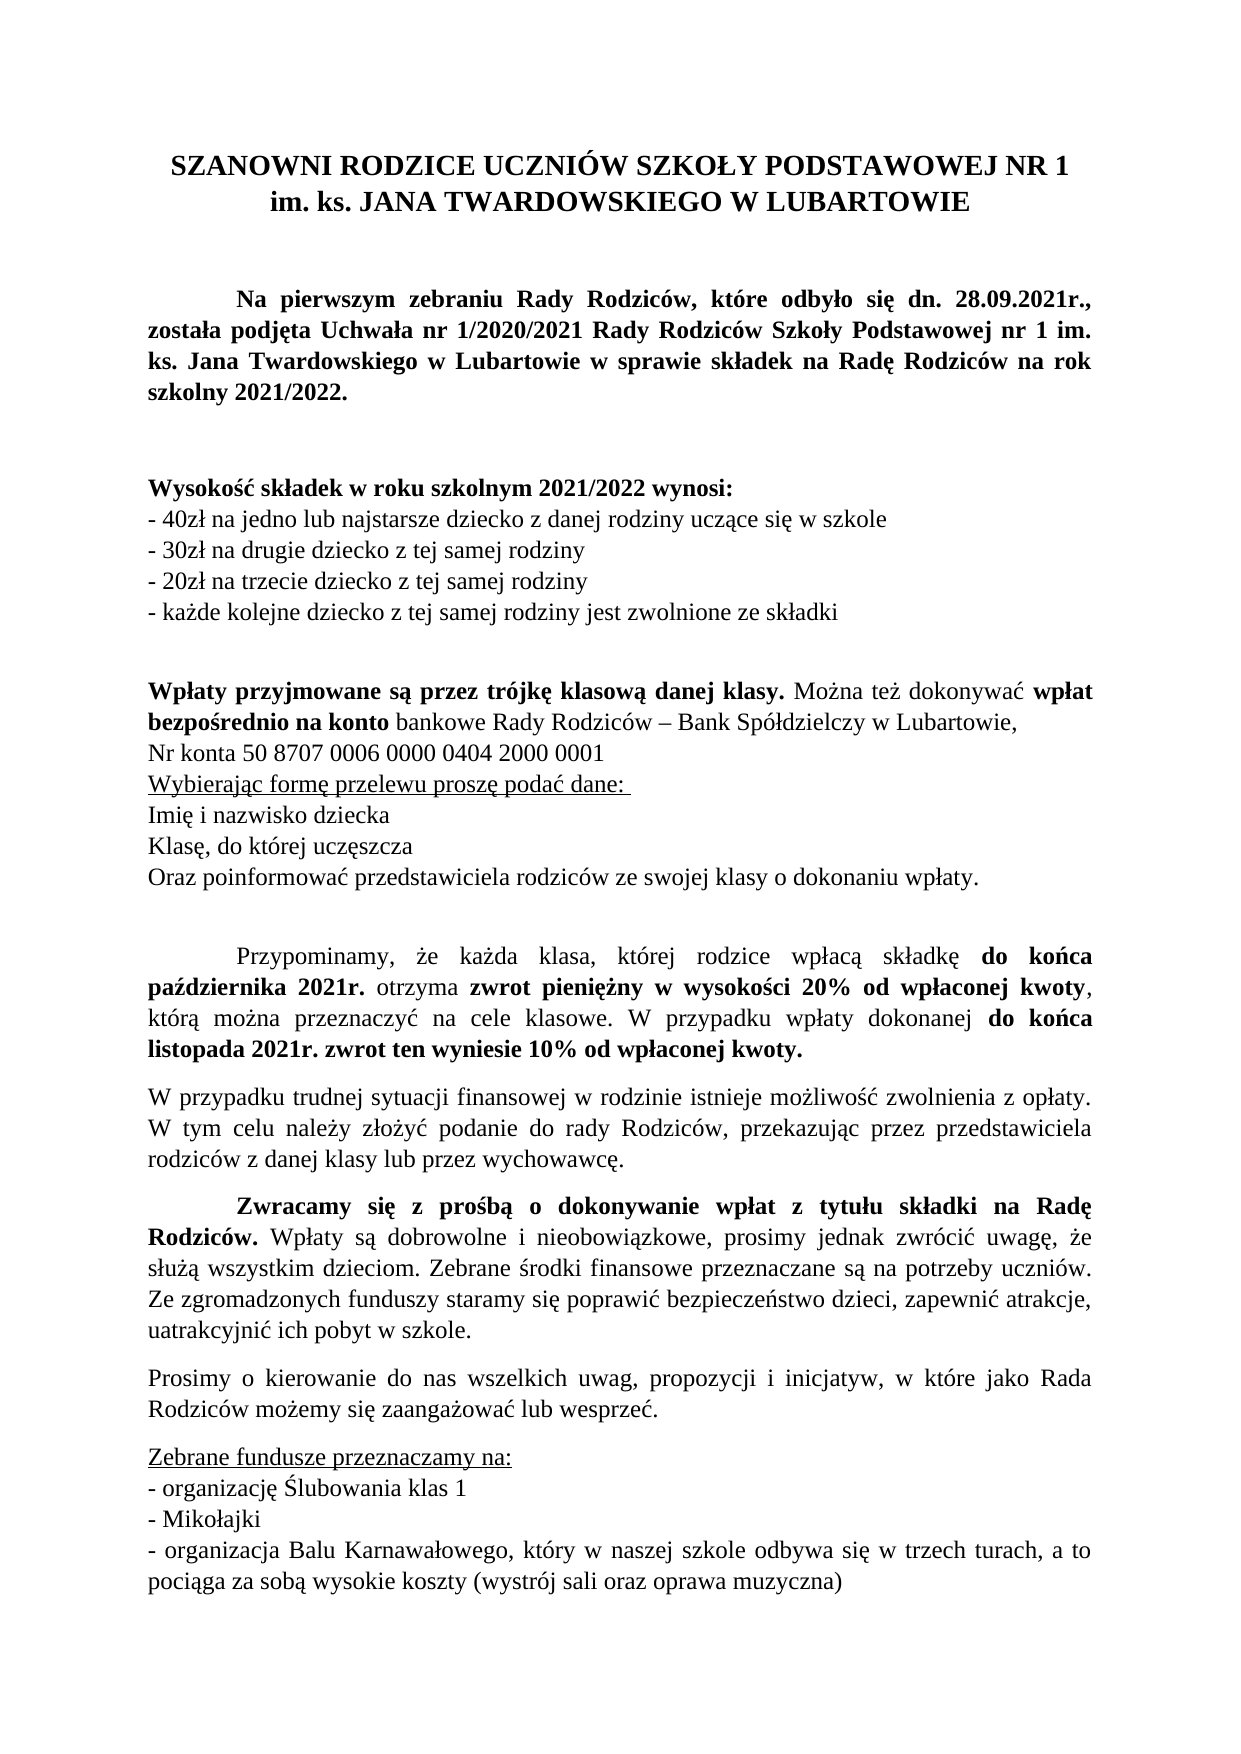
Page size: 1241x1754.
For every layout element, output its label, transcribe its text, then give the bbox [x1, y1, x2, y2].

text Imię i nazwisko dziecka [148, 800, 1093, 829]
text Prosimy o kierowanie do nas wszelkich uwag, propozycji i inicjatyw, w które jako Rada Rodziców możemy się zaangażować lub wesprzeć. [148, 1363, 1093, 1423]
text Oraz poinformować przedstawiciela rodziców ze swojej klasy o dokonaniu wpłaty. [148, 862, 1093, 891]
text Zebrane fundusze przeznaczamy na: [148, 1442, 1093, 1471]
text - 30zł na drugie dziecko z tej samej rodziny [148, 535, 1093, 564]
text Nr konta 50 8707 0006 0000 0404 2000 0001 [148, 738, 1093, 767]
text Przypominamy, że każda klasa, której rodzice wpłacą składkę do końca października 2021r. otrzyma zwrot pieniężny w wysokości 20% od wpłaconej kwoty, którą można przeznaczyć na cele klasowe. W przypadku wpłaty dokonanej do końca listopada 2021r. zwrot ten wyniesie 10% od wpłaconej kwoty. [148, 941, 1093, 1063]
text - Mikołajki [148, 1504, 1093, 1533]
text Zwracamy się z prośbą o dokonywanie wpłat z tytułu składki na Radę Rodziców. Wpłaty są dobrowolne i nieobowiązkowe, prosimy jednak zwrócić uwagę, że służą wszystkim dzieciom. Zebrane środki finansowe przeznaczane są na potrzeby uczniów. Ze zgromadzonych funduszy staramy się poprawić bezpieczeństwo dzieci, zapewnić atrakcje, uatrakcyjnić ich pobyt w szkole. [148, 1191, 1093, 1344]
text Klasę, do której uczęszcza [148, 831, 1093, 860]
text SZANOWNI RODZICE UCZNIÓW SZKOŁY PODSTAWOWEJ NR 1 im. ks. JANA TWARDOWSKIEGO W LUBARTOWIE [148, 148, 1093, 217]
text - 20zł na trzecie dziecko z tej samej rodziny [148, 566, 1093, 595]
text Wybierając formę przelewu proszę podać dane: [148, 769, 1093, 798]
text - każde kolejne dziecko z tej samej rodziny jest zwolnione ze składki [148, 597, 1093, 626]
text - organizację Ślubowania klas 1 [148, 1473, 1093, 1502]
text W przypadku trudnej sytuacji finansowej w rodzinie istnieje możliwość zwolnienia z opłaty. W tym celu należy złożyć podanie do rady Rodziców, przekazując przez przedstawiciela rodziców z danej klasy lub przez wychowawcę. [148, 1082, 1093, 1172]
text Wpłaty przyjmowane są przez trójkę klasową danej klasy. Można też dokonywać wpłat bezpośrednio na konto bankowe Rady Rodziców – Bank Spółdzielczy w Lubartowie, [148, 676, 1093, 736]
text - 40zł na jedno lub najstarsze dziecko z danej rodziny uczące się w szkole [148, 504, 1093, 533]
text Wysokość składek w roku szkolnym 2021/2022 wynosi: [148, 473, 1093, 502]
text Na pierwszym zebraniu Rady Rodziców, które odbyło się dn. 28.09.2021r., została podjęta Uchwała nr 1/2020/2021 Rady Rodziców Szkoły Podstawowej nr 1 im. ks. Jana Twardowskiego w Lubartowie w sprawie składek na Radę Rodziców na rok szkolny 2021/2022. [148, 284, 1093, 406]
text - organizacja Balu Karnawałowego, który w naszej szkole odbywa się w trzech turach, a to pociąga za sobą wysokie koszty (wystrój sali oraz oprawa muzyczna) [148, 1535, 1093, 1595]
